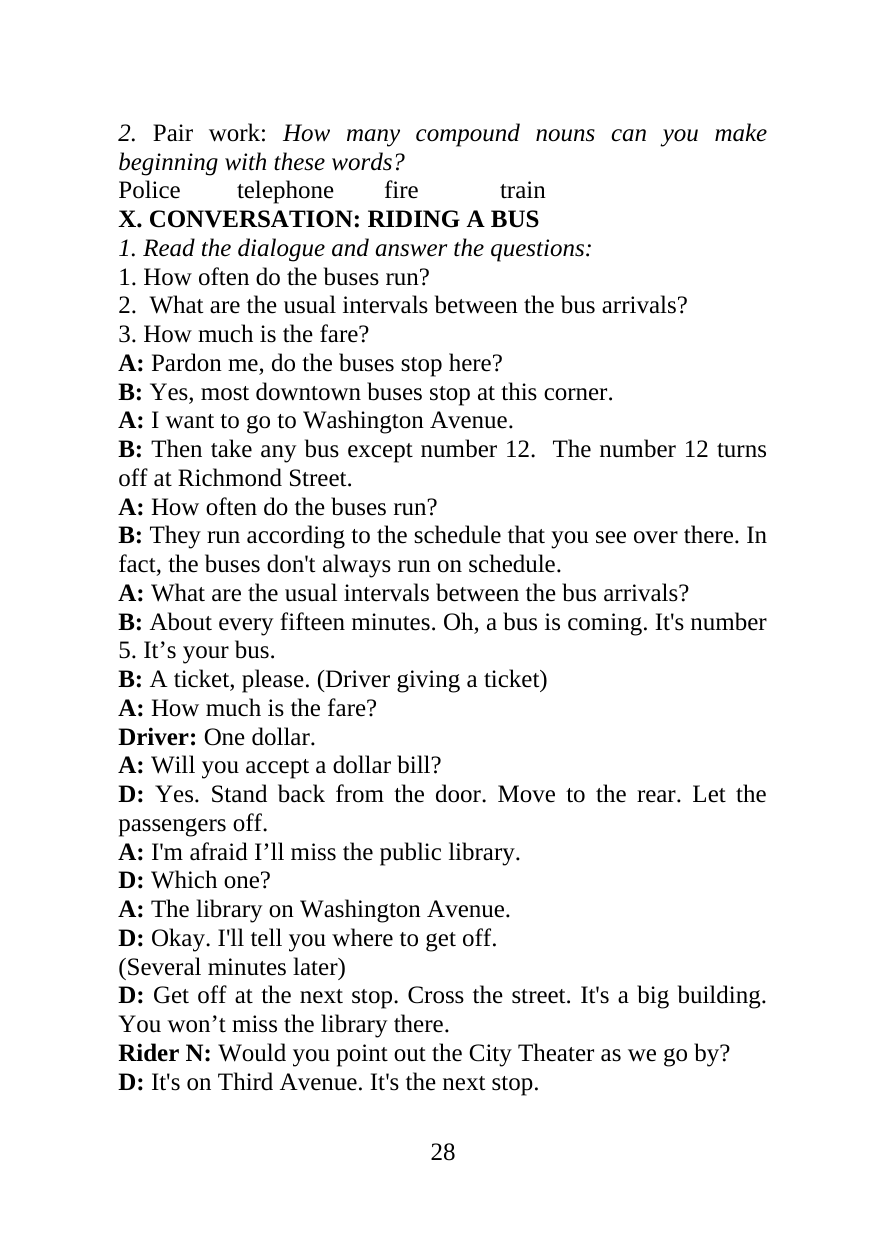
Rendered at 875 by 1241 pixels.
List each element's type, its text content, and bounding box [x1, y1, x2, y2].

text B: Then take any bus except number 12. The number 12 turns off at Richmond Street. [118, 434, 768, 492]
text B: They run according to the schedule that you see over there. In fact, the buses don't always run on schedule. [118, 521, 768, 578]
text A: How much is the fare? [118, 693, 768, 722]
text (Several minutes later) [118, 952, 768, 981]
text D: Which one? [118, 866, 768, 894]
text A: I'm afraid I’ll miss the public library. [118, 837, 768, 866]
text B: About every fifteen minutes. Oh, a bus is coming. It's number 5. It’s your bus. [118, 607, 768, 664]
text D: Yes. Stand back from the door. Move to the rear. Let the passengers off. [118, 779, 768, 837]
text D: Okay. I'll tell you where to get off. [118, 923, 768, 952]
text B: Yes, most downtown buses stop at this corner. [118, 377, 768, 406]
text X. CONVERSATION: RIDING A BUS [118, 204, 768, 233]
text Police telephone fire train [118, 176, 768, 204]
text A: Pardon me, do the buses stop here? [118, 348, 768, 377]
text 1. Read the dialogue and answer the questions: [118, 233, 768, 262]
text A: Will you accept a dollar bill? [118, 751, 768, 779]
text A: How often do the buses run? [118, 492, 768, 521]
text 2. What are the usual intervals between the bus arrivals? [118, 291, 768, 319]
text Rider N: Would you point out the City Theater as we go by? [118, 1038, 768, 1067]
text 2. Pair work: How many compound nouns can you make beginning with these words? [118, 118, 768, 176]
text 3. How much is the fare? [118, 319, 768, 348]
text A: What are the usual intervals between the bus arrivals? [118, 578, 768, 607]
text D: Get off at the next stop. Cross the street. It's a big building. You won’t miss the library there. [118, 981, 768, 1038]
text Driver: One dollar. [118, 722, 768, 751]
text B: A ticket, please. (Driver giving a ticket) [118, 664, 768, 693]
text 1. How often do the buses run? [118, 262, 768, 291]
text A: The library on Washington Avenue. [118, 894, 768, 923]
text D: It's on Third Avenue. It's the next stop. [118, 1067, 768, 1096]
text A: I want to go to Washington Avenue. [118, 406, 768, 434]
